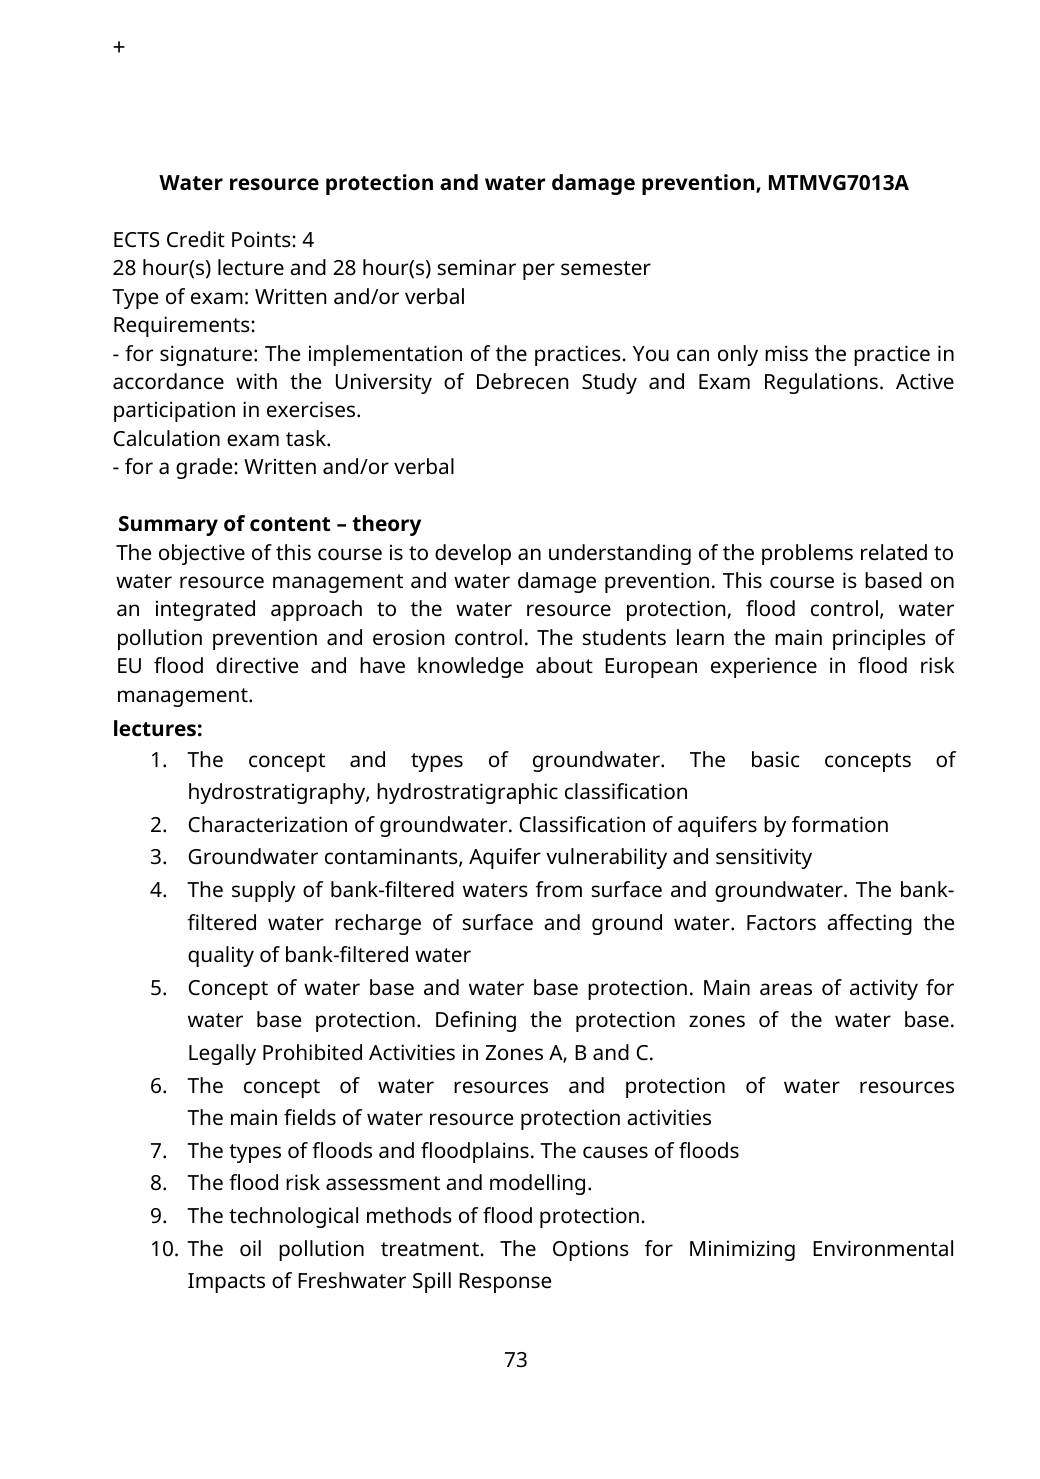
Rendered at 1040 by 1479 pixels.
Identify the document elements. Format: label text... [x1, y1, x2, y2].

list The flood risk assessment and modelling. [150, 1168, 956, 1197]
list Characterization of groundwater. Classification of aquifers by formation [150, 810, 956, 838]
text The objective of this course is to develop an understanding of the problems related to water resource management and water damage prevention. This course is based on an integrated approach to the water resource protection, flood control, water pollution prevention and erosion control. The students learn the main principles of EU flood directive and have knowledge about European experience in flood risk management. [116, 538, 956, 708]
list The types of floods and floodplains. The causes of floods [150, 1136, 956, 1164]
list The technological methods of flood protection. [150, 1201, 956, 1229]
text lectures: [112, 714, 956, 743]
list The oil pollution treatment. The Options for Minimizing Environmental Impacts of Freshwater Spill Response [150, 1234, 956, 1295]
text Requirements: [112, 310, 956, 339]
list The concept of water resources and protection of water resources The main fields of water resource protection activities [150, 1071, 956, 1132]
text Summary of content – theory [112, 509, 956, 538]
text Calculation exam task. [112, 424, 956, 452]
list The supply of bank-filtered waters from surface and groundwater. The bank-filtered water recharge of surface and ground water. Factors affecting the quality of bank-filtered water [150, 875, 956, 969]
list Groundwater contaminants, Aquifer vulnerability and sensitivity [150, 842, 956, 871]
text - for signature: The implementation of the practices. You can only miss the practice in accordance with the University of Debrecen Study and Exam Regulations. Active participation in exercises. [112, 339, 956, 424]
text Water resource protection and water damage prevention, MTMVG7013A [112, 168, 956, 196]
text 28 hour(s) lecture and 28 hour(s) seminar per semester [112, 253, 956, 282]
list Concept of water base and water base protection. Main areas of activity for water base protection. Defining the protection zones of the water base. Legally Prohibited Activities in Zones A, B and C. [150, 973, 956, 1067]
text ECTS Credit Points: 4 [112, 225, 956, 253]
text Type of exam: Written and/or verbal [112, 282, 956, 310]
list The concept and types of groundwater. The basic concepts of hydrostratigraphy, hydrostratigraphic classification [150, 745, 956, 806]
text - for a grade: Written and/or verbal [112, 452, 956, 481]
